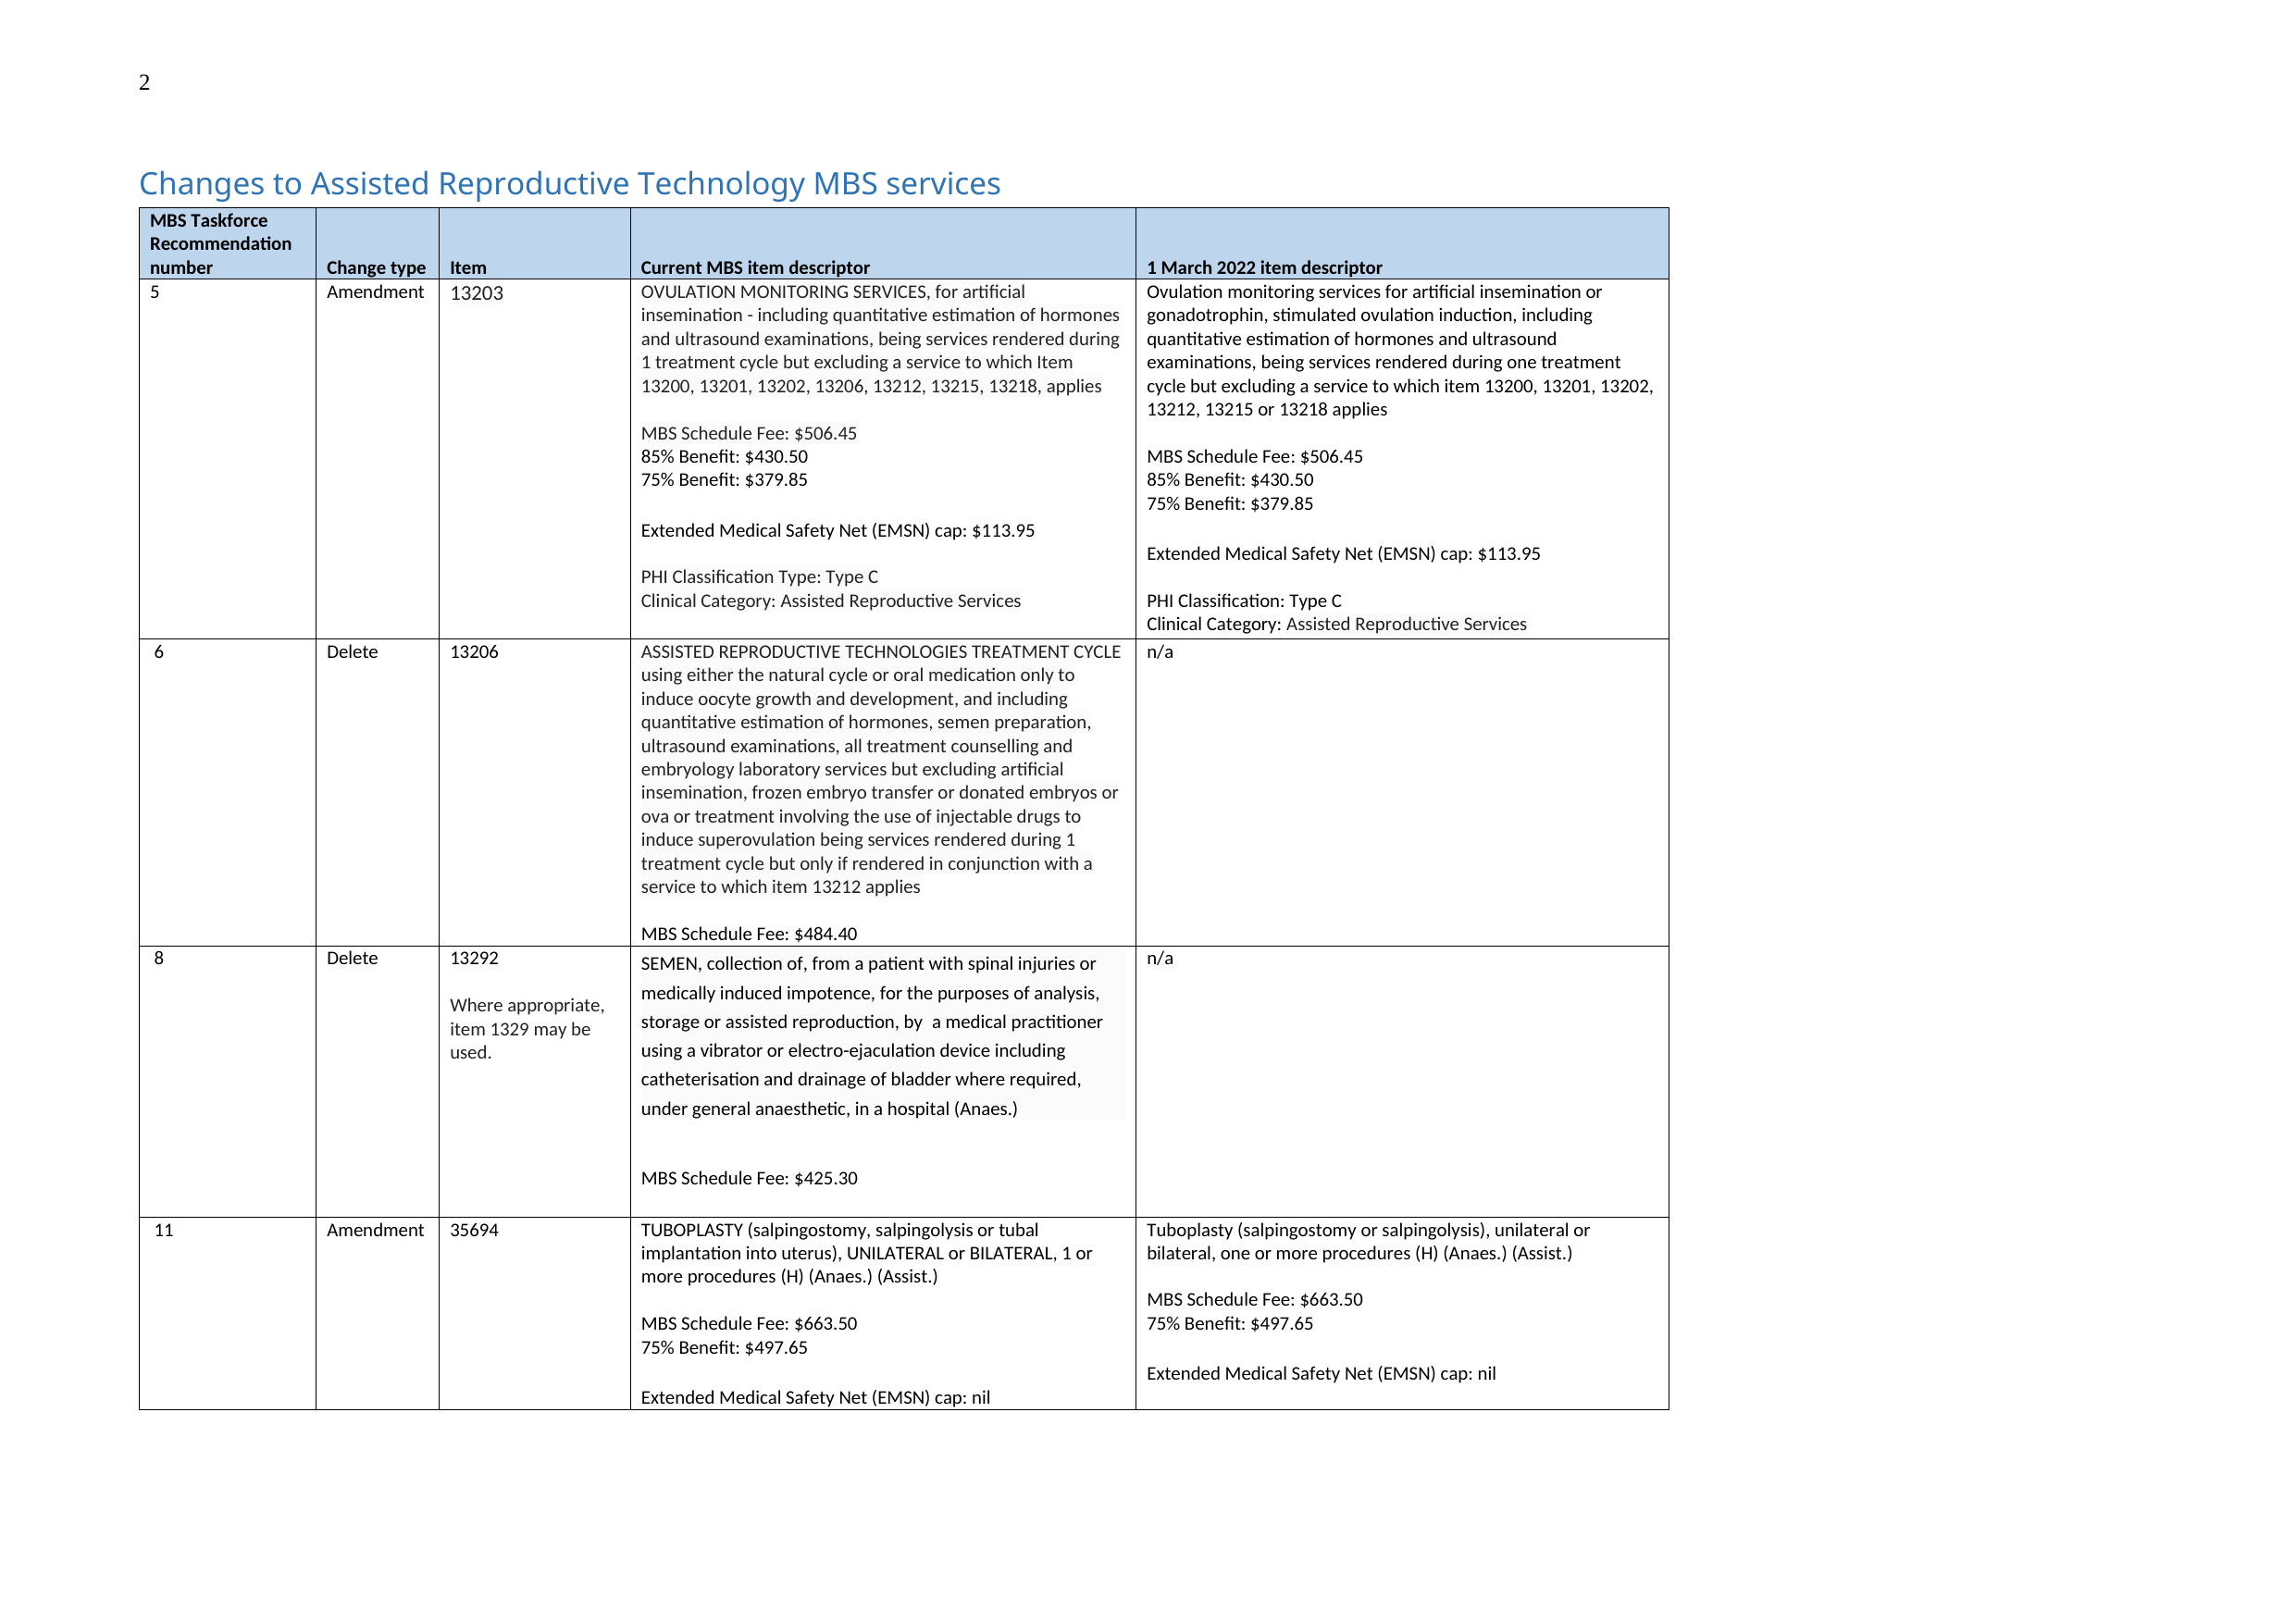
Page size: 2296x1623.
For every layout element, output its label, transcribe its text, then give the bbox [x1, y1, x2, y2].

table_header Current MBS item descriptor [631, 208, 1136, 279]
table_cell Amendment [316, 1218, 439, 1408]
table_cell 11 [140, 1218, 316, 1408]
table_cell 5 [140, 279, 316, 638]
table_cell n/a [1136, 947, 1669, 1217]
table_cell OVULATION MONITORING SERVICES, for artificial insemination - including quantitative estimation of hormones and ultrasound examinations, being services rendered during 1 treatment cycle but excluding a service to which Item 13200, 13201, 13202, 13206, 13212, 13215, 13218, applies MBS Schedule Fee: $506.45 85% Benefit: $430.50 75% Benefit: $379.85 Extended Medical Safety Net (EMSN) cap: $113.95 PHI Classification Type: Type C Clinical Category: Assisted Reproductive Services [631, 279, 1136, 638]
table_header MBS Taskforce Recommendation number [140, 208, 316, 279]
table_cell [1136, 1218, 1669, 1408]
table_cell ASSISTED REPRODUCTIVE TECHNOLOGIES TREATMENT CYCLE using either the natural cycle or oral medication only to induce oocyte growth and development, and including quantitative estimation of hormones, semen preparation, ultrasound examinations, all treatment counselling and embryology laboratory services but excluding artificial insemination, frozen embryo transfer or donated embryos or ova or treatment involving the use of injectable drugs to induce superovulation being services rendered during 1 treatment cycle but only if rendered in conjunction with a service to which item 13212 applies MBS Schedule Fee: $484.40 [631, 639, 1136, 946]
table_header 1 March 2022 item descriptor [1136, 208, 1669, 279]
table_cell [631, 1218, 1136, 1408]
table_header Change type [316, 208, 439, 279]
table_cell 8 [140, 947, 316, 1217]
table_cell 13292 Where appropriate, item 1329 may be used. [440, 947, 630, 1217]
table_cell Delete [316, 947, 439, 1217]
table_cell SEMEN, collection of, from a patient with spinal injuries or medically induced impotence, for the purposes of analysis, storage or assisted reproduction, by a medical practitioner using a vibrator or electro-ejaculation device including catheterisation and drainage of bladder where required, under general anaesthetic, in a hospital (Anaes.) MBS Schedule Fee: $425.30 [631, 947, 1136, 1217]
subtitle Changes to Assisted Reproductive Technology MBS services [139, 162, 2156, 204]
table_cell n/a [1136, 639, 1669, 946]
table_cell 6 [140, 639, 316, 946]
table_cell 35694 [440, 1218, 630, 1408]
table_cell 13206 [440, 639, 630, 946]
table_header Item [440, 208, 630, 279]
table_cell 13203 [440, 279, 630, 638]
table_cell Ovulation monitoring services for artificial insemination or gonadotrophin, stimulated ovulation induction, including quantitative estimation of hormones and ultrasound examinations, being services rendered during one treatment cycle but excluding a service to which item 13200, 13201, 13202, 13212, 13215 or 13218 applies MBS Schedule Fee: $506.45 85% Benefit: $430.50 75% Benefit: $379.85 Extended Medical Safety Net (EMSN) cap: $113.95 PHI Classification: Type C Clinical Category: Assisted Reproductive Services [1136, 279, 1669, 638]
table_cell Amendment [316, 279, 439, 638]
table_cell Delete [316, 639, 439, 946]
